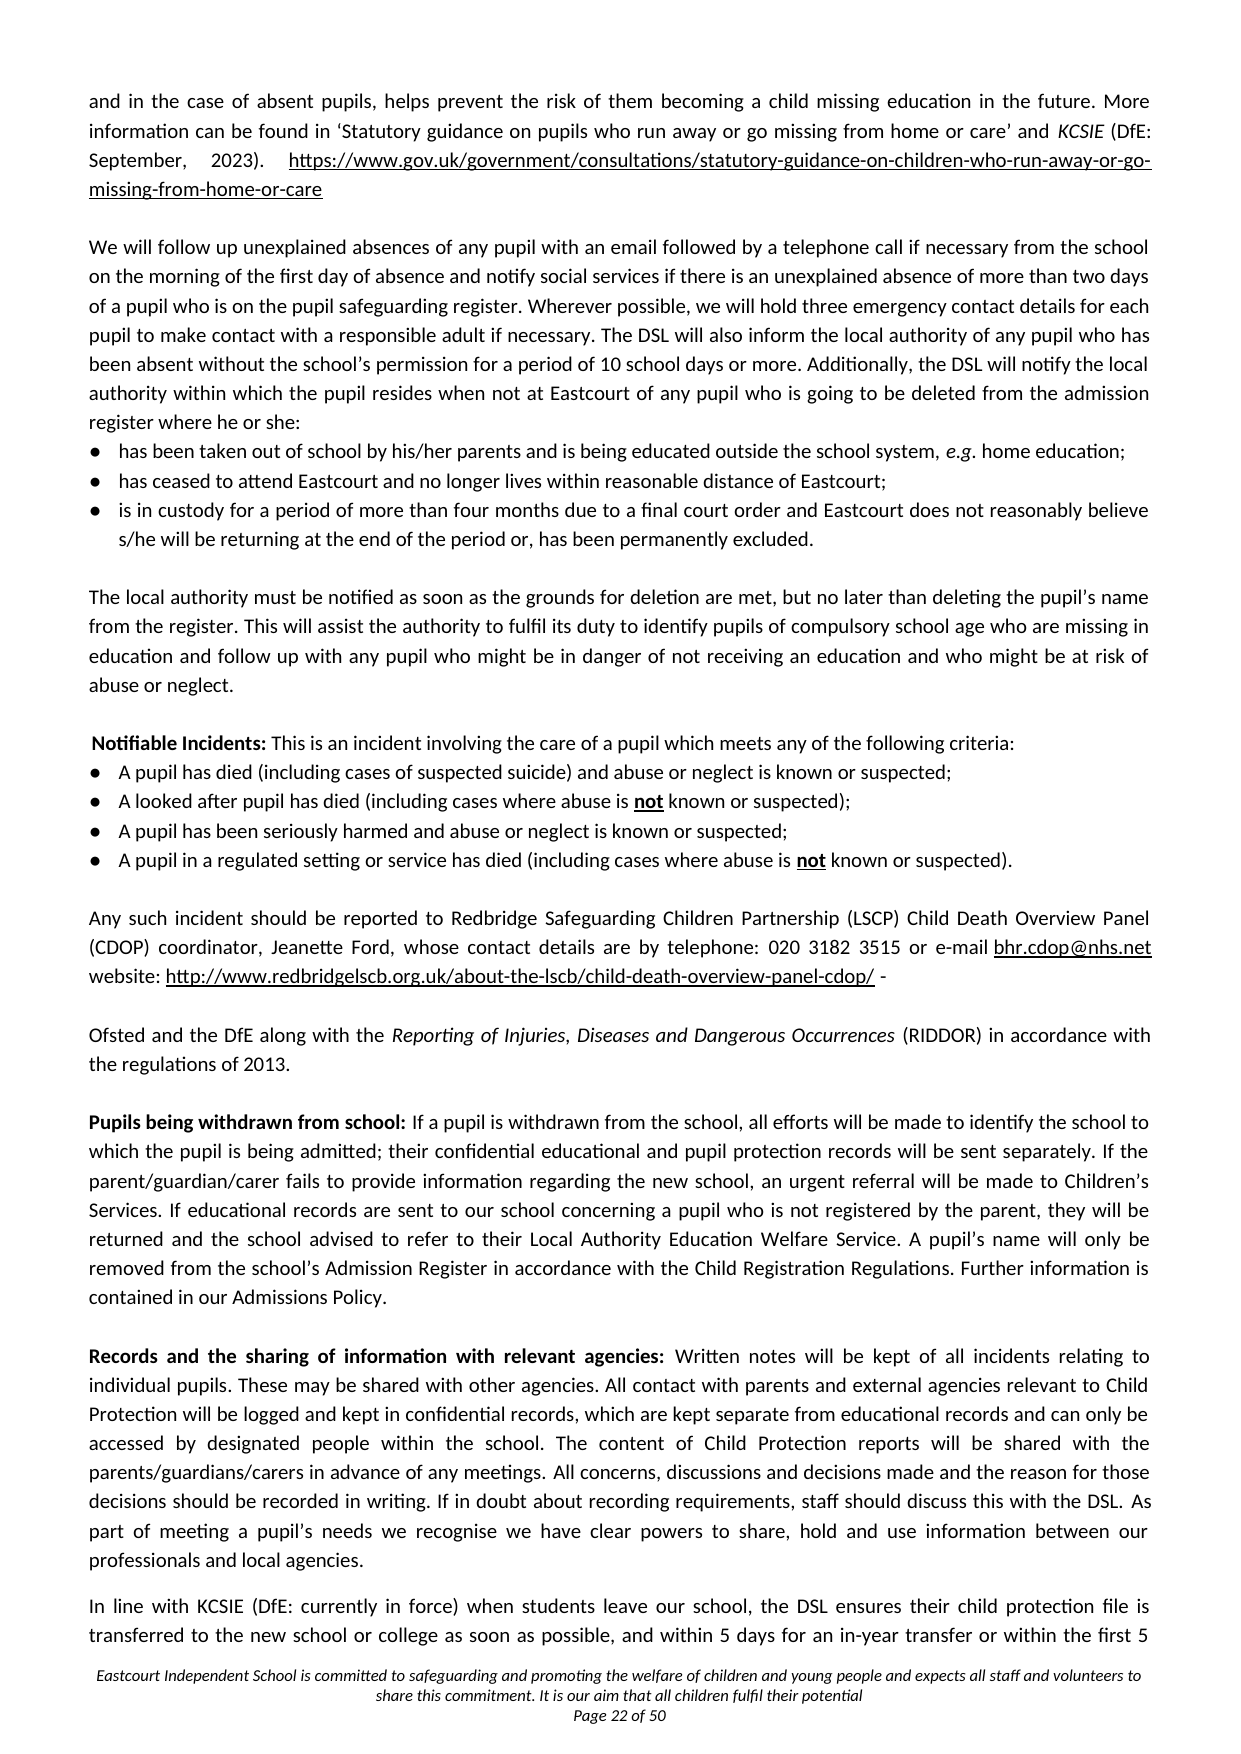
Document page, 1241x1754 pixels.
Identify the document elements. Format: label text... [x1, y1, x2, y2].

list has ceased to attend Eastcourt and no longer lives within reasonable distance of Eastcourt; [89, 468, 1152, 493]
text Ofsted and the DfE along with the Reporting of Injuries, Diseases and Dangerous Occurrences (RIDDOR) in accordance with the regulations of 2013. [89, 1022, 1152, 1077]
list A pupil has been seriously harmed and abuse or neglect is known or suspected; [89, 818, 1152, 843]
list has been taken out of school by his/her parents and is being educated outside the school system, e.g. home education; [89, 439, 1152, 464]
text We will follow up unexplained absences of any pupil with an email followed by a telephone call if necessary from the school on the morning of the first day of absence and notify social services if there is an unexplained absence of more than two days of a pupil who is on the pupil safeguarding register. Wherever possible, we will hold three emergency contact details for each pupil to make contact with a responsible adult if necessary. The DSL will also inform the local authority of any pupil who has been absent without the school’s permission for a period of 10 school days or more. Additionally, the DSL will notify the local authority within which the pupil resides when not at Eastcourt of any pupil who is going to be deleted from the admission register where he or she: [89, 234, 1152, 435]
list A looked after pupil has died (including cases where abuse is not known or suspected); [89, 789, 1152, 814]
text Notifiable Incidents: This is an incident involving the care of a pupil which meets any of the following criteria: [91, 730, 1152, 756]
list is in custody for a period of more than four months due to a final court order and Eastcourt does not reasonably believe s/he will be returning at the end of the period or, has been permanently excluded. [89, 497, 1152, 552]
list A pupil in a regulated setting or service has died (including cases where abuse is not known or suspected). [89, 847, 1152, 872]
text Any such incident should be reported to Redbridge Safeguarding Children Partnership (LSCP) Child Death Overview Panel (CDOP) coordinator, Jeanette Ford, whose contact details are by telephone: 020 3182 3515 or e-mail bhr.cdop@nhs.net website: http://www.redbridgelscb.org.uk/about-the-lscb/child-death-overview-panel-cdop/ - [89, 905, 1152, 989]
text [89, 89, 1152, 202]
text Pupils being withdrawn from school: If a pupil is withdrawn from the school, all efforts will be made to identify the school to which the pupil is being admitted; their confidential educational and pupil protection records will be sent separately. If the parent/guardian/carer fails to provide information regarding the new school, an urgent referral will be made to Children’s Services. If educational records are sent to our school concerning a pupil who is not registered by the parent, they will be returned and the school advised to refer to their Local Authority Education Welfare Service. A pupil’s name will only be removed from the school’s Admission Register in accordance with the Child Registration Regulations. Further information is contained in our Admissions Policy. [89, 1109, 1152, 1310]
list A pupil has died (including cases of suspected suicide) and abuse or neglect is known or suspected; [89, 759, 1152, 785]
text The local authority must be notified as soon as the grounds for deletion are met, but no later than deleting the pupil’s name from the register. This will assist the authority to fulfil its duty to identify pupils of compulsory school age who are missing in education and follow up with any pupil who might be in danger of not receiving an education and who might be at risk of abuse or neglect. [89, 584, 1152, 697]
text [89, 1593, 1151, 1647]
text Records and the sharing of information with relevant agencies: Written notes will be kept of all incidents relating to individual pupils. These may be shared with other agencies. All contact with parents and external agencies relevant to Child Protection will be logged and kept in confidential records, which are kept separate from educational records and can only be accessed by designated people within the school. The content of Child Protection reports will be shared with the parents/guardians/carers in advance of any meetings. All concerns, discussions and decisions made and the reason for those decisions should be recorded in writing. If in doubt about recording requirements, staff should discuss this with the DSL. As part of meeting a pupil’s needs we recognise we have clear powers to share, hold and use information between our professionals and local agencies. [89, 1343, 1151, 1572]
